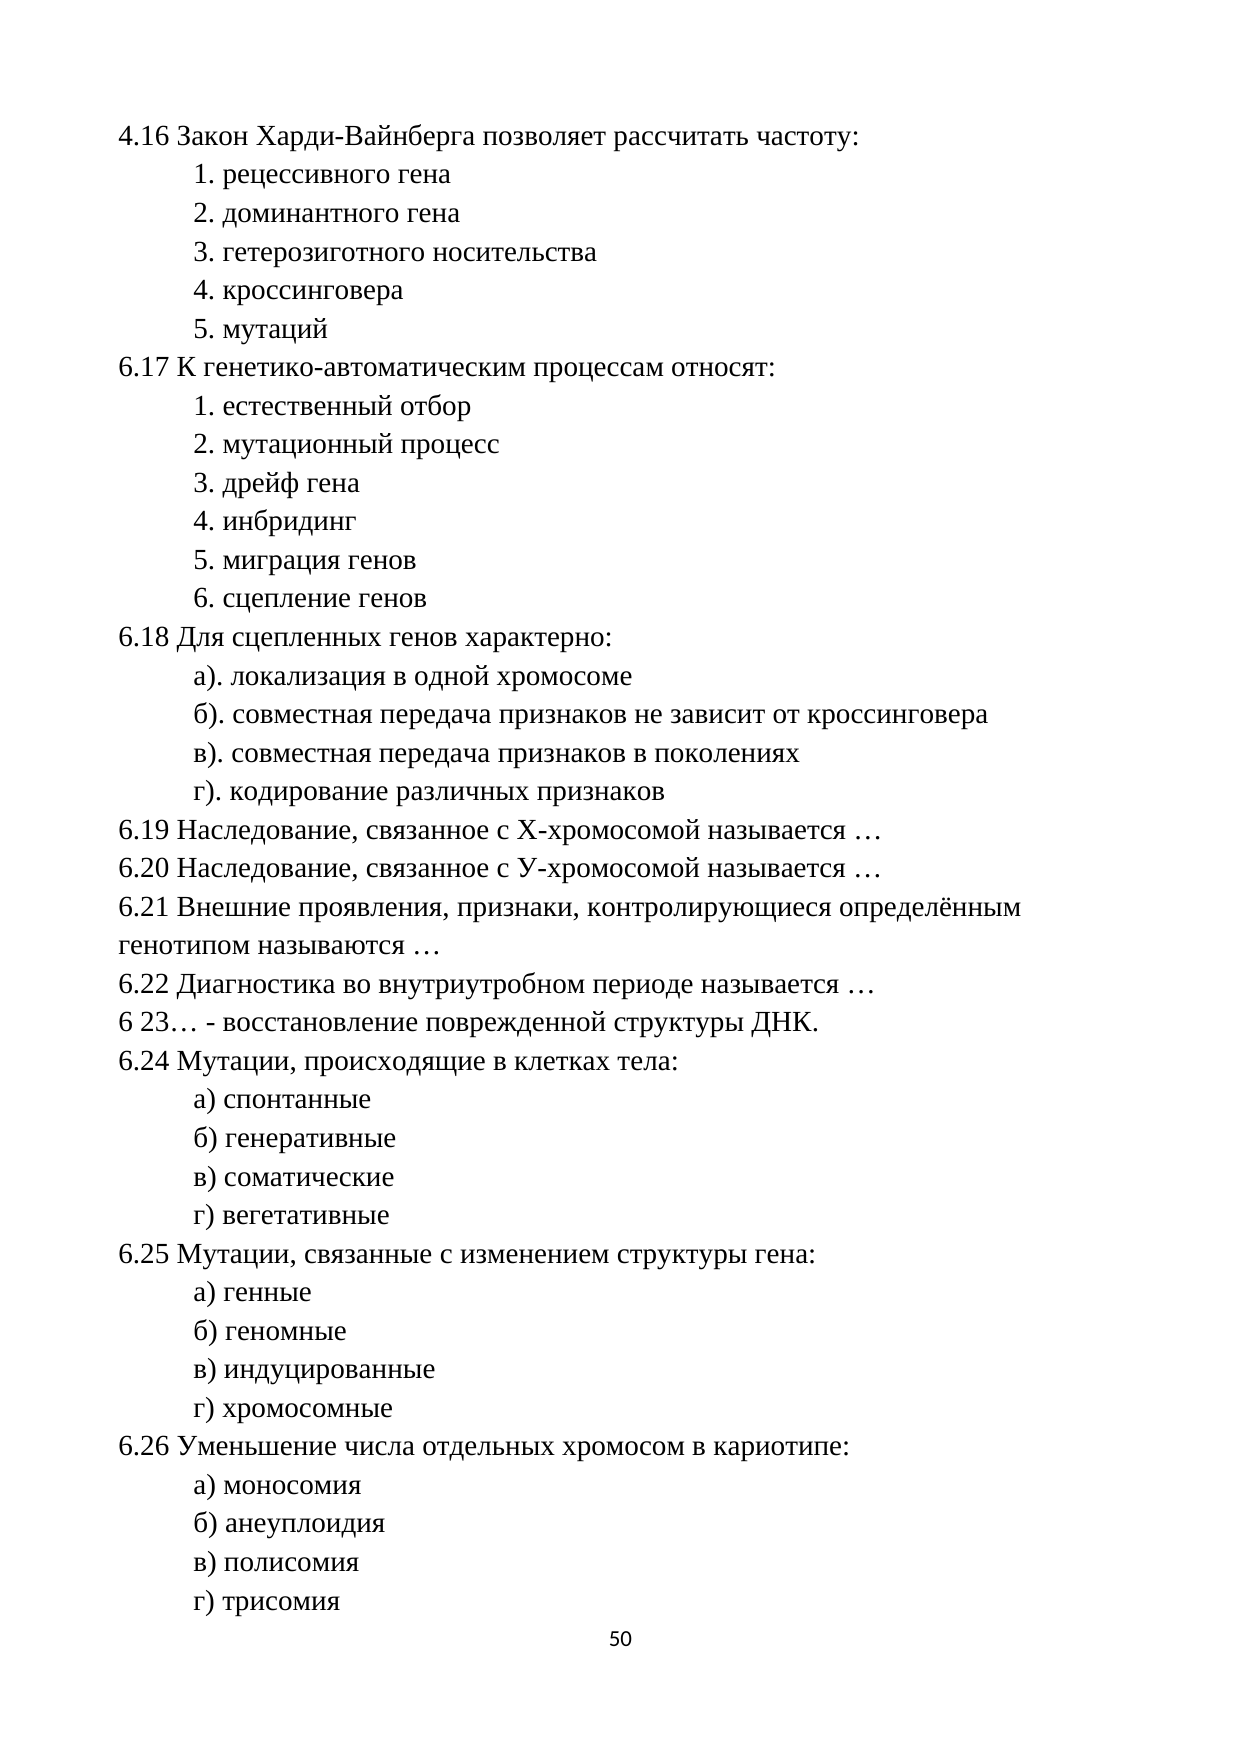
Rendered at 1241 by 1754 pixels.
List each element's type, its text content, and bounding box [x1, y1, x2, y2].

text г). кодирование различных признаков [118, 773, 1122, 807]
text б) геномные [118, 1313, 1122, 1346]
text а) моносомия [118, 1467, 1122, 1501]
text 5. мутаций [118, 311, 1122, 344]
text 1. рецессивного гена [118, 157, 1122, 190]
text 5. миграция генов [118, 542, 1122, 576]
text 2. мутационный процесс [118, 426, 1122, 460]
text 6.26 Уменьшение числа отдельных хромосом в кариотипе: [118, 1428, 1122, 1462]
text 6.20 Наследование, связанное с У-хромосомой называется … [118, 850, 1122, 884]
text г) хромосомные [118, 1390, 1122, 1423]
text 2. доминантного гена [118, 195, 1122, 229]
text а). локализация в одной хромосоме [118, 658, 1122, 691]
text а) спонтанные [118, 1082, 1122, 1115]
text 6.18 Для сцепленных генов характерно: [118, 619, 1122, 653]
text в) полисомия [118, 1544, 1122, 1578]
text в). совместная передача признаков в поколениях [118, 735, 1122, 768]
text б). совместная передача признаков не зависит от кроссинговера [118, 696, 1122, 730]
text 6.17 К генетико-автоматическим процессам относят: [118, 349, 1122, 383]
text 3. дрейф гена [118, 465, 1122, 498]
text 3. гетерозиготного носительства [118, 234, 1122, 267]
text 6 23… - восстановление поврежденной структуры ДНК. [118, 1004, 1122, 1038]
text 6.25 Мутации, связанные с изменением структуры гена: [118, 1236, 1122, 1269]
text 6. сцепление генов [118, 581, 1122, 614]
text 4.16 Закон Харди-Вайнберга позволяет рассчитать частоту: [118, 118, 1122, 152]
text 4. кроссинговера [118, 272, 1122, 306]
text 6.24 Мутации, происходящие в клетках тела: [118, 1043, 1122, 1077]
text а) генные [118, 1274, 1122, 1308]
text в) индуцированные [118, 1351, 1122, 1385]
text 4. инбридинг [118, 503, 1122, 537]
text 6.19 Наследование, связанное с Х-хромосомой называется … [118, 812, 1122, 845]
text 1. естественный отбор [118, 388, 1122, 421]
text г) вегетативные [118, 1197, 1122, 1231]
text б) генеративные [118, 1120, 1122, 1154]
text 6.22 Диагностика во внутриутробном периоде называется … [118, 966, 1122, 999]
text 6.21 Внешние проявления, признаки, контролирующиеся определённым генотипом называются … [118, 889, 1122, 961]
text б) анеуплоидия [118, 1506, 1122, 1539]
text г) трисомия [118, 1583, 1122, 1616]
text в) соматические [118, 1159, 1122, 1192]
